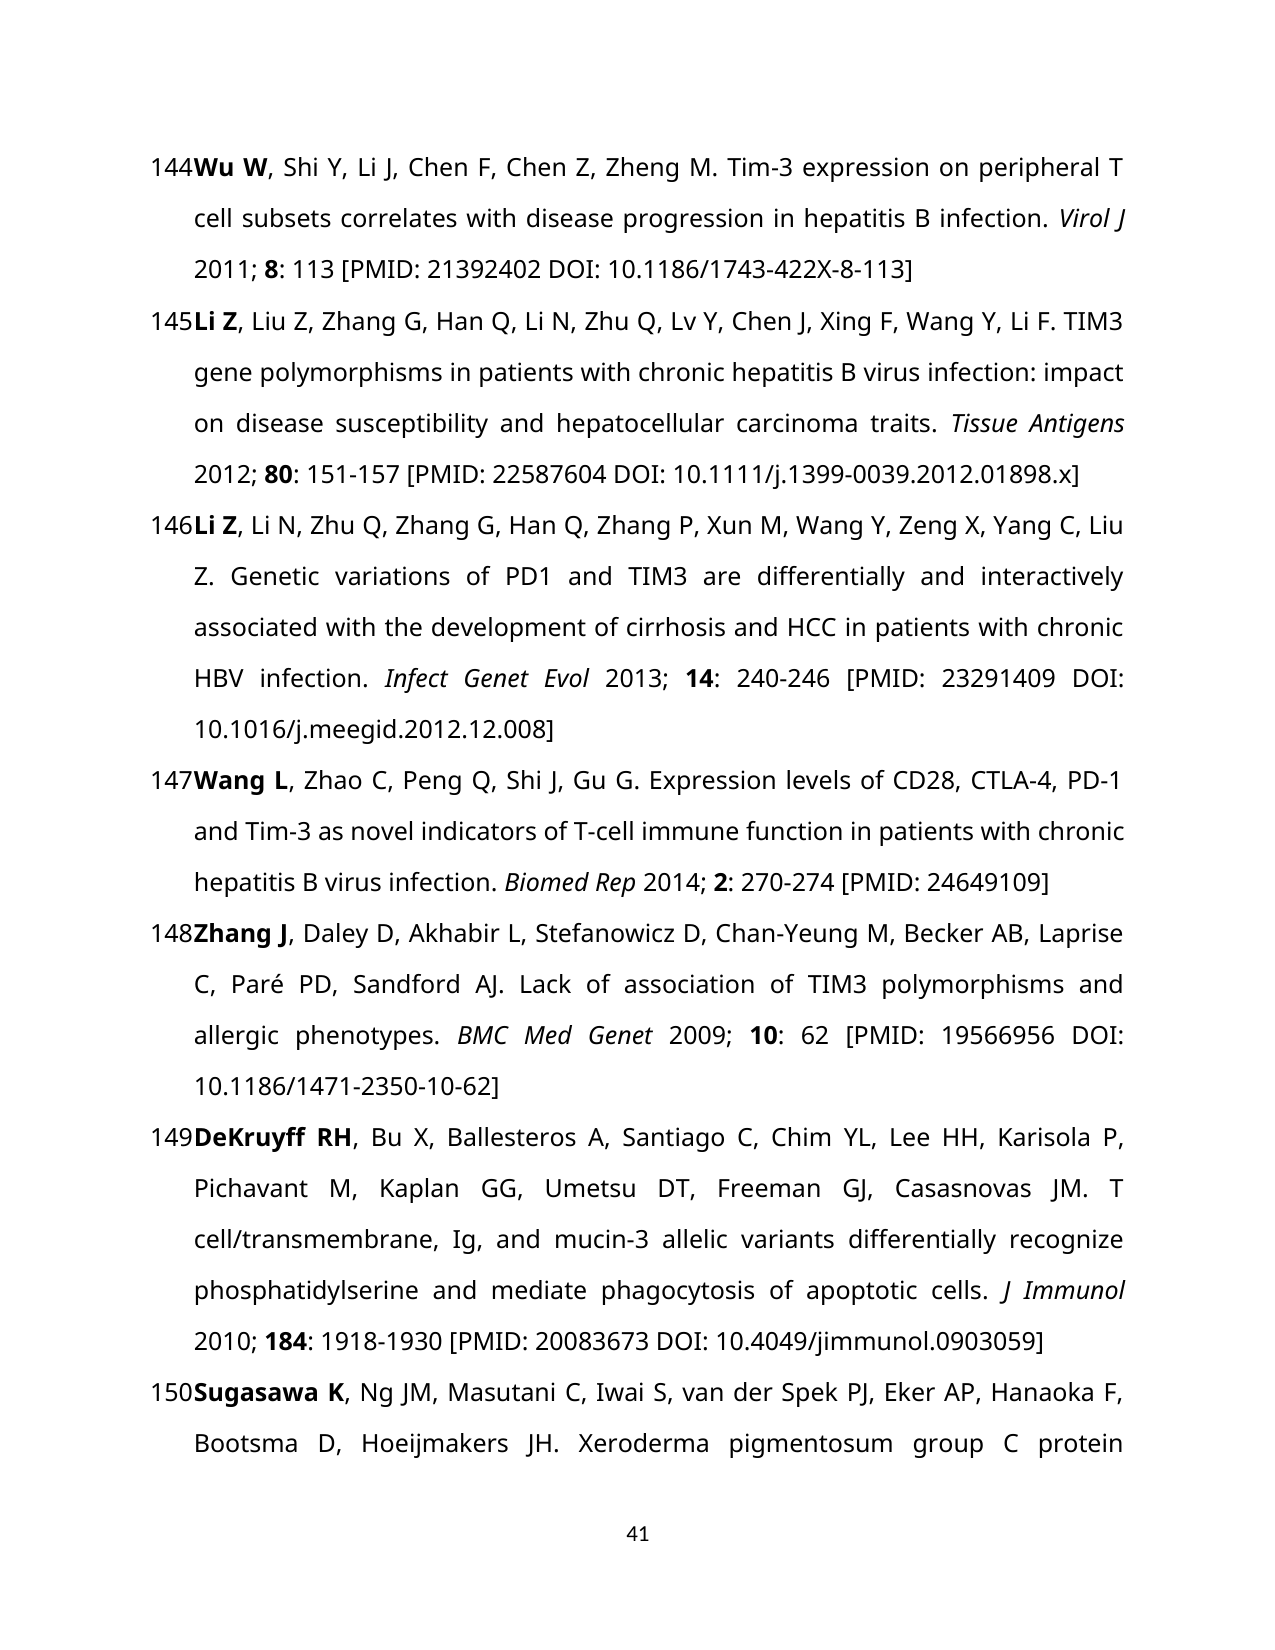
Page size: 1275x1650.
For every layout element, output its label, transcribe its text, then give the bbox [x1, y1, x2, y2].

list Wang L, Zhao C, Peng Q, Shi J, Gu G. Expression levels of CD28, CTLA-4, PD-1 and Tim-3 as novel indicators of T-cell immune function in patients with chronic hepatitis B virus infection. Biomed Rep 2014; 2: 270-274 [PMID: 24649109] [150, 762, 1125, 899]
list Zhang J, Daley D, Akhabir L, Stefanowicz D, Chan-Yeung M, Becker AB, Laprise C, Paré PD, Sandford AJ. Lack of association of TIM3 polymorphisms and allergic phenotypes. BMC Med Genet 2009; 10: 62 [PMID: 19566956 DOI: 10.1186/1471-2350-10-62] [150, 916, 1125, 1103]
list DeKruyff RH, Bu X, Ballesteros A, Santiago C, Chim YL, Lee HH, Karisola P, Pichavant M, Kaplan GG, Umetsu DT, Freeman GJ, Casasnovas JM. T cell/transmembrane, Ig, and mucin-3 allelic variants differentially recognize phosphatidylserine and mediate phagocytosis of apoptotic cells. J Immunol 2010; 184: 1918-1930 [PMID: 20083673 DOI: 10.4049/jimmunol.0903059] [150, 1120, 1125, 1358]
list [150, 1375, 1125, 1460]
list Li Z, Liu Z, Zhang G, Han Q, Li N, Zhu Q, Lv Y, Chen J, Xing F, Wang Y, Li F. TIM3 gene polymorphisms in patients with chronic hepatitis B virus infection: impact on disease susceptibility and hepatocellular carcinoma traits. Tissue Antigens 2012; 80: 151-157 [PMID: 22587604 DOI: 10.1111/j.1399-0039.2012.01898.x] [150, 303, 1125, 490]
list Wu W, Shi Y, Li J, Chen F, Chen Z, Zheng M. Tim-3 expression on peripheral T cell subsets correlates with disease progression in hepatitis B infection. Virol J 2011; 8: 113 [PMID: 21392402 DOI: 10.1186/1743-422X-8-113] [150, 150, 1125, 286]
list Li Z, Li N, Zhu Q, Zhang G, Han Q, Zhang P, Xun M, Wang Y, Zeng X, Yang C, Liu Z. Genetic variations of PD1 and TIM3 are differentially and interactively associated with the development of cirrhosis and HCC in patients with chronic HBV infection. Infect Genet Evol 2013; 14: 240-246 [PMID: 23291409 DOI: 10.1016/j.meegid.2012.12.008] [150, 507, 1125, 746]
